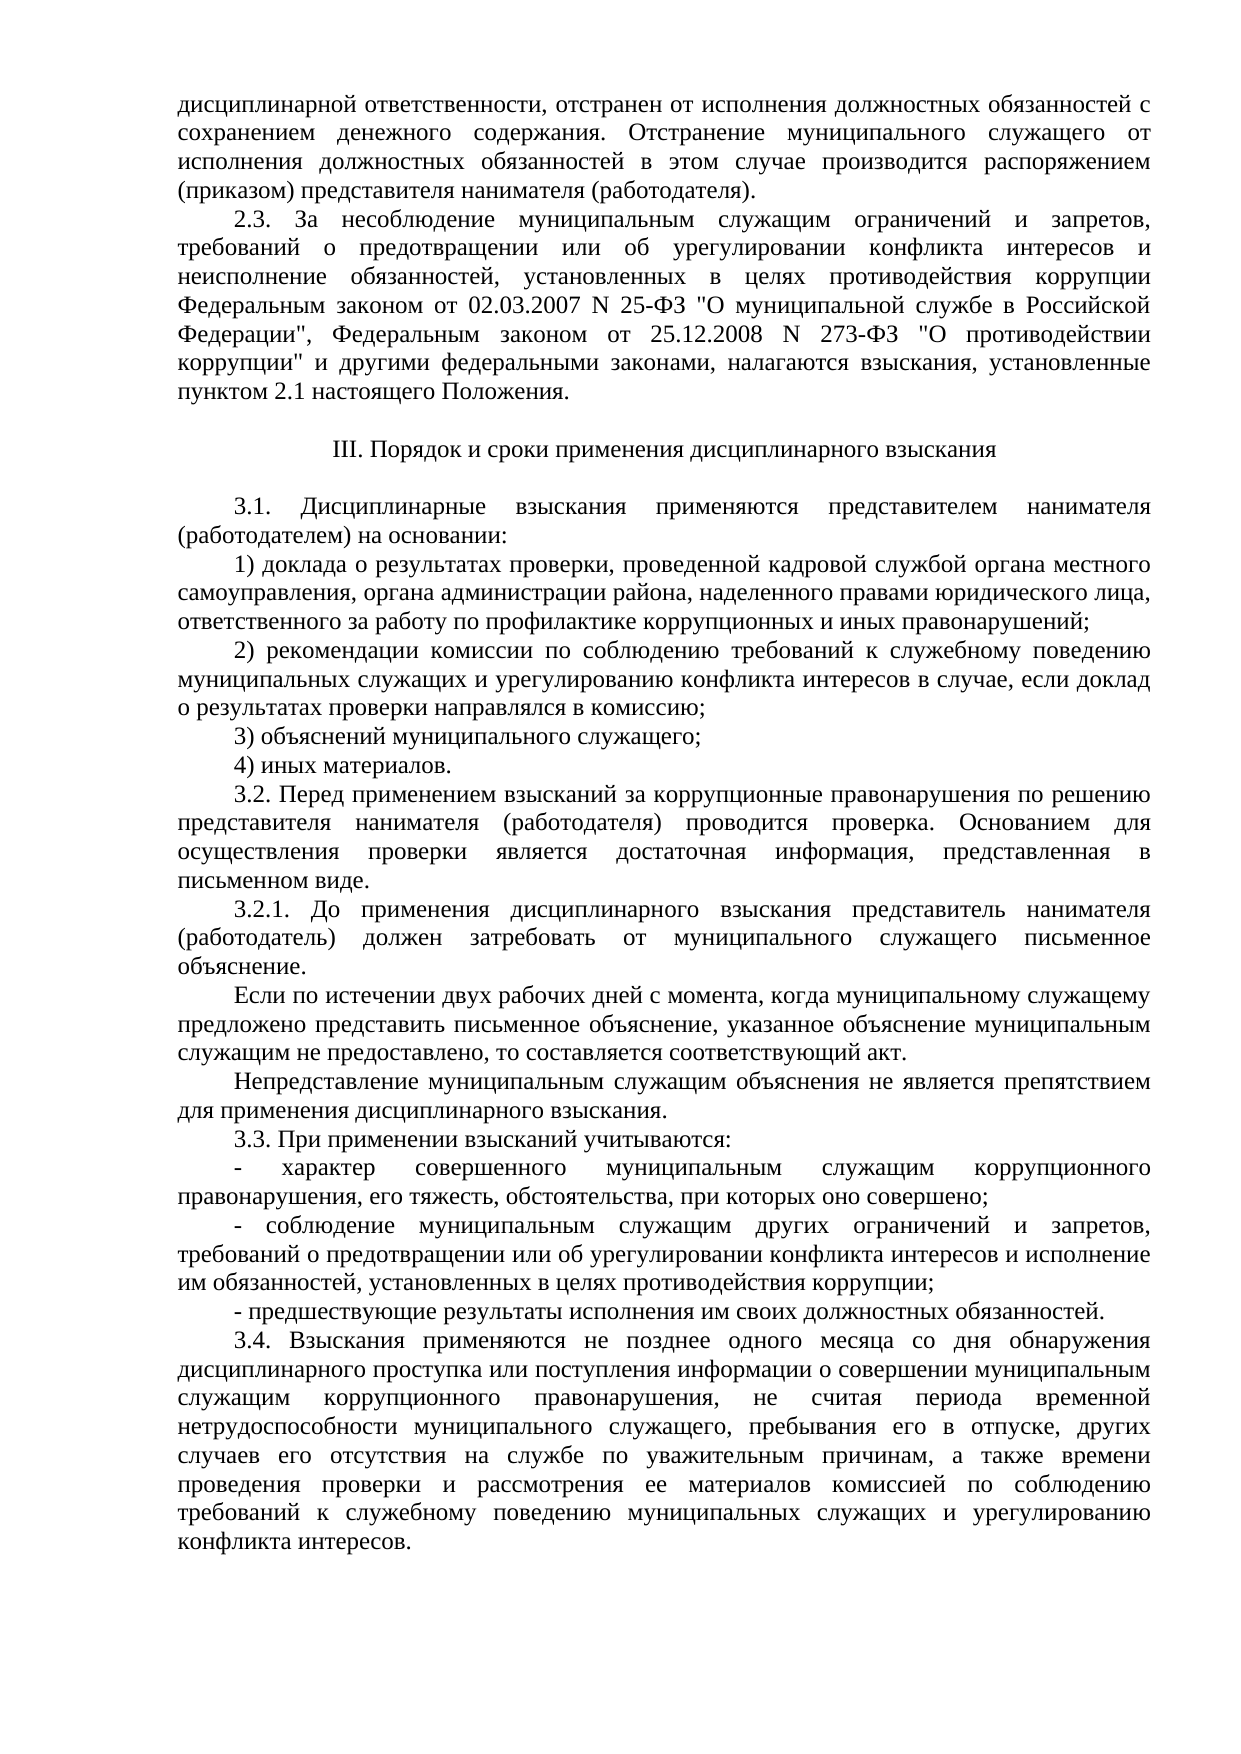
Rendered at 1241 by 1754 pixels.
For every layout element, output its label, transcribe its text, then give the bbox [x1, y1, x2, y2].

text Непредставление муниципальным служащим объяснения не является препятствием для применения дисциплинарного взыскания. [177, 1066, 1152, 1124]
text 3) объяснений муниципального служащего; [177, 721, 1152, 750]
text - предшествующие результаты исполнения им своих должностных обязанностей. [177, 1296, 1152, 1325]
text 2) рекомендации комиссии по соблюдению требований к служебному поведению муниципальных служащих и урегулированию конфликта интересов в случае, если доклад о результатах проверки направлялся в комиссию; [177, 635, 1152, 721]
text 4) иных материалов. [177, 750, 1152, 779]
text III. Порядок и сроки применения дисциплинарного взыскания [177, 434, 1152, 462]
text 3.4. Взыскания применяются не позднее одного месяца со дня обнаружения дисциплинарного проступка или поступления информации о совершении муниципальным служащим коррупционного правонарушения, не считая периода временной нетрудоспособности муниципального служащего, пребывания его в отпуске, других случаев его отсутствия на службе по уважительным причинам, а также времени проведения проверки и рассмотрения ее материалов комиссией по соблюдению требований к служебному поведению муниципальных служащих и урегулированию конфликта интересов. [177, 1325, 1152, 1555]
text 3.2.1. До применения дисциплинарного взыскания представитель нанимателя (работодатель) должен затребовать от муниципального служащего письменное объяснение. [177, 894, 1152, 980]
text - характер совершенного муниципальным служащим коррупционного правонарушения, его тяжесть, обстоятельства, при которых оно совершено; [177, 1152, 1152, 1210]
text 3.3. При применении взысканий учитываются: [177, 1124, 1152, 1152]
text 3.1. Дисциплинарные взыскания применяются представителем нанимателя (работодателем) на основании: [177, 491, 1152, 549]
text 1) доклада о результатах проверки, проведенной кадровой службой органа местного самоуправления, органа администрации района, наделенного правами юридического лица, ответственного за работу по профилактике коррупционных и иных правонарушений; [177, 549, 1152, 635]
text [177, 89, 1152, 204]
text 3.2. Перед применением взысканий за коррупционные правонарушения по решению представителя нанимателя (работодателя) проводится проверка. Основанием для осуществления проверки является достаточная информация, представленная в письменном виде. [177, 779, 1152, 894]
text 2.3. За несоблюдение муниципальным служащим ограничений и запретов, требований о предотвращении или об урегулировании конфликта интересов и неисполнение обязанностей, установленных в целях противодействия коррупции Федеральным законом от 02.03.2007 N 25-ФЗ "О муниципальной службе в Российской Федерации", Федеральным законом от 25.12.2008 N 273-ФЗ "О противодействии коррупции" и другими федеральными законами, налагаются взыскания, установленные пунктом 2.1 настоящего Положения. [177, 204, 1152, 405]
text Если по истечении двух рабочих дней с момента, когда муниципальному служащему предложено представить письменное объяснение, указанное объяснение муниципальным служащим не предоставлено, то составляется соответствующий акт. [177, 980, 1152, 1066]
text - соблюдение муниципальным служащим других ограничений и запретов, требований о предотвращении или об урегулировании конфликта интересов и исполнение им обязанностей, установленных в целях противодействия коррупции; [177, 1210, 1152, 1296]
